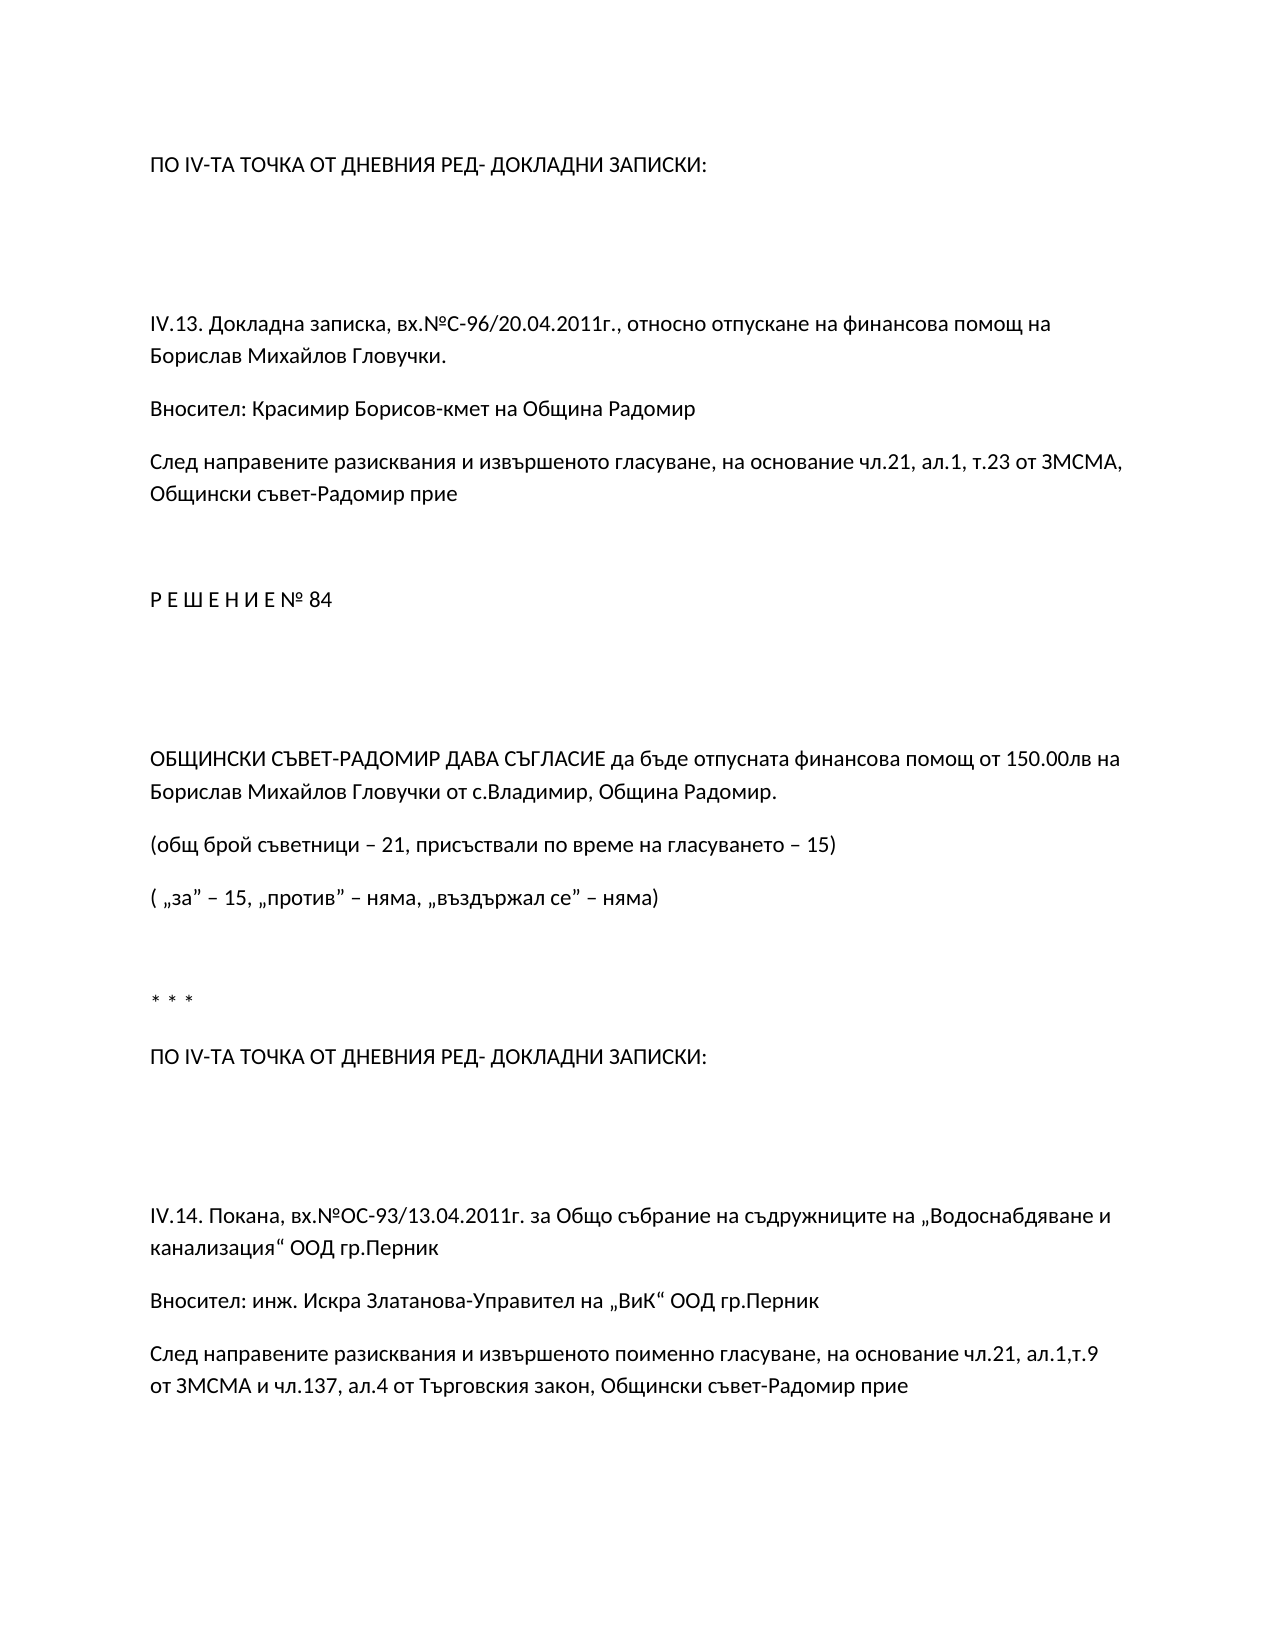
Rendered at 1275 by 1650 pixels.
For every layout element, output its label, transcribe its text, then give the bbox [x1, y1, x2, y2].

text ПО ІV-ТА ТОЧКА ОТ ДНЕВНИЯ РЕД- ДОКЛАДНИ ЗАПИСКИ: [150, 1042, 1125, 1070]
text ( „за” – 15, „против” – няма, „въздържал се” – няма) [150, 883, 1125, 911]
text ПО ІV-ТА ТОЧКА ОТ ДНЕВНИЯ РЕД- ДОКЛАДНИ ЗАПИСКИ: [150, 150, 1125, 178]
text * * * [150, 989, 1125, 1017]
text Вносител: Красимир Борисов-кмет на Община Радомир [150, 394, 1125, 422]
text ІV.13. Докладна записка, вх.№С-96/20.04.2011г., относно отпускане на финансова помощ на Борислав Михайлов Гловучки. [150, 309, 1125, 369]
text ОБЩИНСКИ СЪВЕТ-РАДОМИР ДАВА СЪГЛАСИЕ да бъде отпусната финансова помощ от 150.00лв на Борислав Михайлов Гловучки от с.Владимир, Община Радомир. [150, 744, 1125, 805]
text След направените разисквания и извършеното гласуване, на основание чл.21, ал.1, т.23 от ЗМСМА, Общински съвет-Радомир прие [150, 447, 1125, 507]
text Вносител: инж. Искра Златанова-Управител на „ВиК“ ООД гр.Перник [150, 1286, 1125, 1314]
text След направените разисквания и извършеното поименно гласуване, на основание чл.21, ал.1,т.9 от ЗМСМА и чл.137, ал.4 от Търговския закон, Общински съвет-Радомир прие [150, 1339, 1125, 1399]
text ІV.14. Покана, вх.№ОС-93/13.04.2011г. за Общо събрание на съдружниците на „Водоснабдяване и канализация“ ООД гр.Перник [150, 1201, 1125, 1261]
text (общ брой съветници – 21, присъствали по време на гласуването – 15) [150, 830, 1125, 858]
text Р Е Ш Е Н И Е № 84 [150, 586, 1125, 613]
